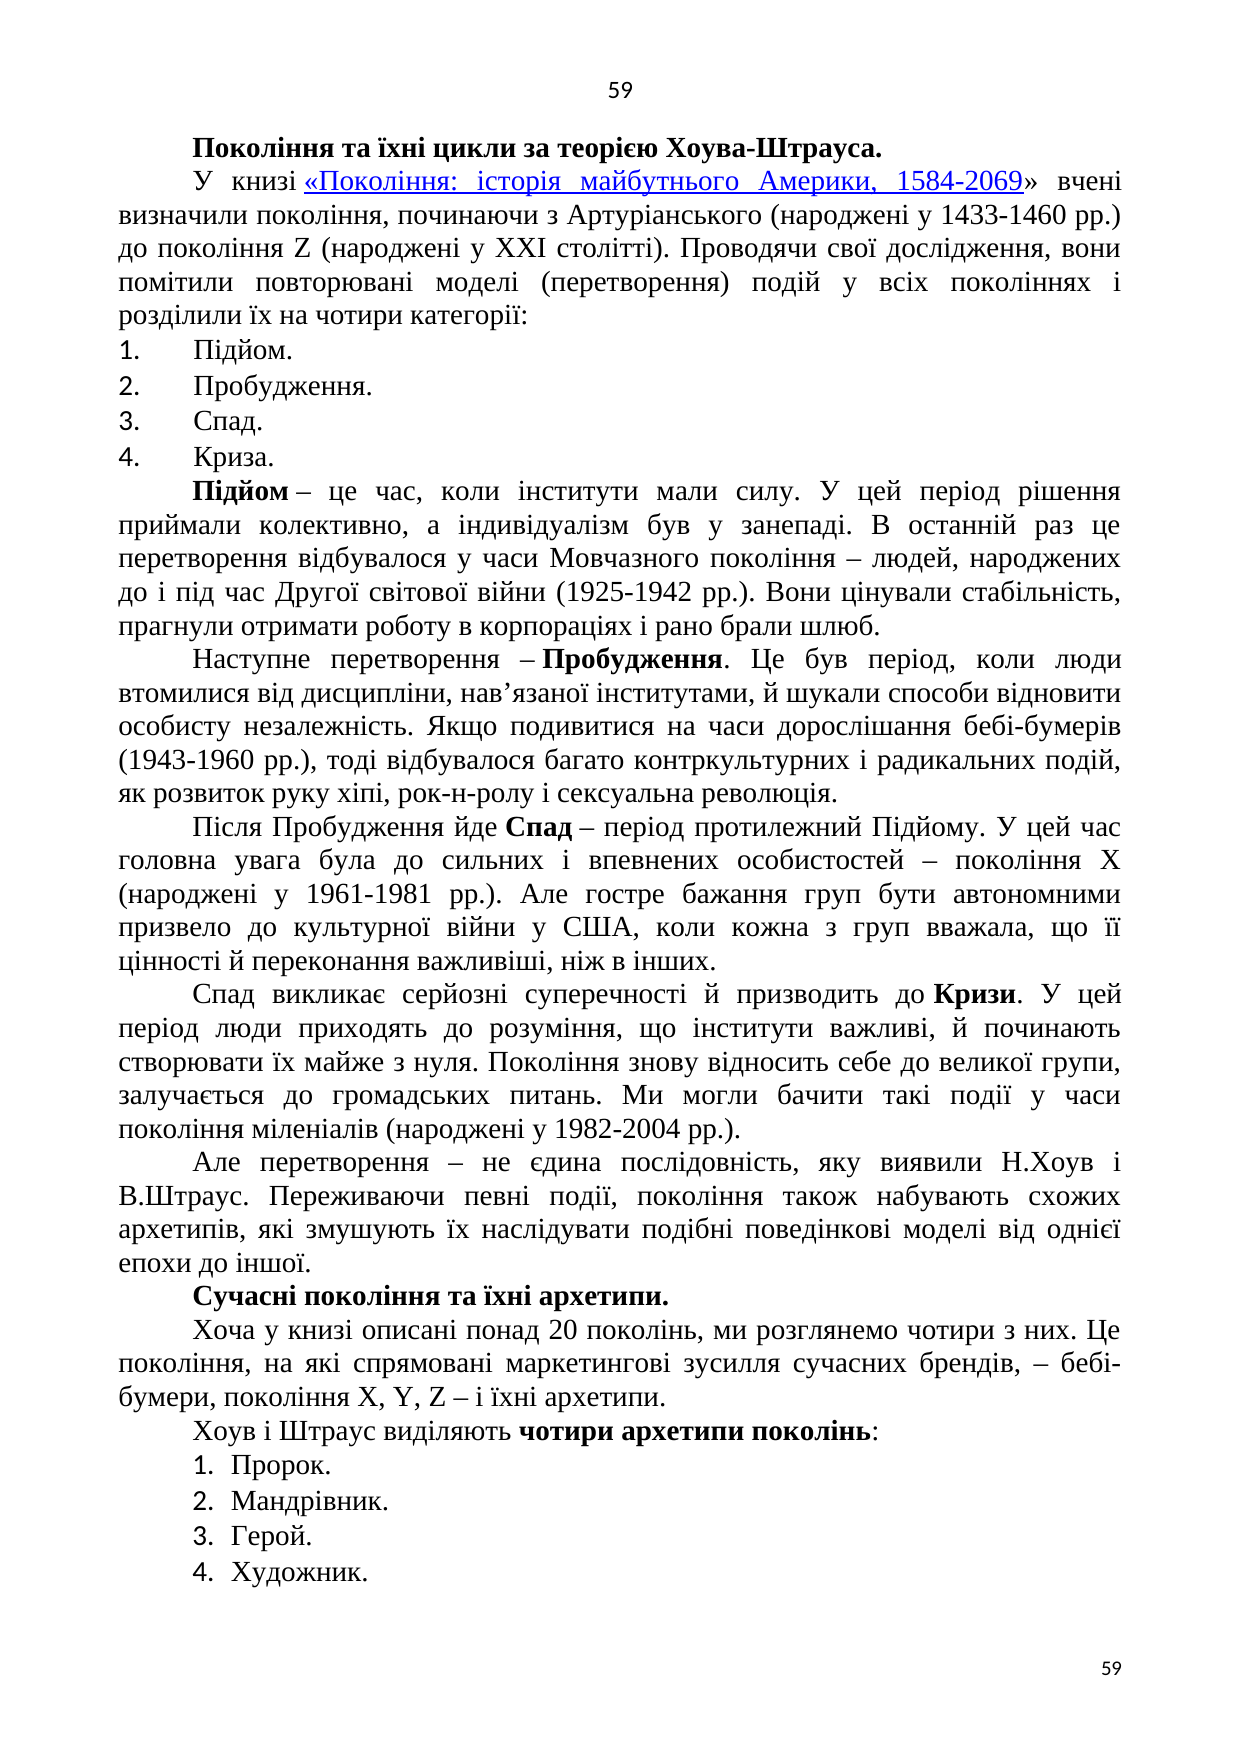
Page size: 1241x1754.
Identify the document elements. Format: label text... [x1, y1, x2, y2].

subtitle Покоління та їхні цикли за теорією Хоува-Штрауса. [118, 130, 1122, 163]
text Підйом – це час, коли інститути мали силу. У цей період рішення приймали колективно, а індивідуалізм був у занепаді. В останній раз це перетворення відбувалося у часи Мовчазного покоління – людей, народжених до і під час Другої світової війни (1925-1942 рр.). Вони цінували стабільність, прагнули отримати роботу в корпораціях і рано брали шлюб. [118, 473, 1122, 641]
text Після Пробудження йде Спад – період протилежний Підйому. У цей час головна увага була до сильних і впевнених особистостей – покоління X (народжені у 1961-1981 рр.). Але гостре бажання груп бути автономними призвело до культурної війни у США, коли кожна з груп вважала, що її цінності й переконання важливіші, ніж в інших. [118, 809, 1122, 977]
text Сучасні покоління та їхні архетипи. [118, 1278, 1122, 1312]
text Але перетворення – не єдина послідовність, яку виявили Н.Хоув і В.Штраус. Переживаючи певні події, покоління також набувають схожих архетипів, які змушують їх наслідувати подібні поведінкові моделі від однієї епохи до іншої. [118, 1144, 1122, 1278]
text Хоув і Штраус виділяють чотири архетипи поколінь: [118, 1413, 1122, 1446]
list Мандрівник. [118, 1482, 1122, 1517]
text Наступне перетворення – Пробудження. Це був період, коли люди втомилися від дисципліни, нав’язаної інститутами, й шукали способи відновити особисту незалежність. Якщо подивитися на часи дорослішання бебі-бумерів (1943-1960 рр.), тоді відбувалося багато контркультурних і радикальних подій, як розвиток руку хіпі, рок-н-ролу і сексуальна революція. [118, 641, 1122, 809]
list Герой. [118, 1517, 1122, 1553]
list Криза. [118, 438, 1122, 473]
text У книзі «Покоління: історія майбутнього Америки, 1584-2069» вчені визначили покоління, починаючи з Артуріанського (народжені у 1433-1460 рр.) до покоління Z (народжені у XXI столітті). Проводячи свої дослідження, вони помітили повторювані моделі (перетворення) подій у всіх поколіннях і розділили їх на чотири категорії: [118, 163, 1122, 331]
list Художник. [118, 1553, 1122, 1589]
text Хоча у книзі описані понад 20 поколінь, ми розглянемо чотири з них. Це покоління, на які спрямовані маркетингові зусилля сучасних брендів, – бебі-бумери, покоління X, Y, Z – і їхні архетипи. [118, 1312, 1122, 1413]
list Пророк. [118, 1446, 1122, 1482]
list Пробудження. [118, 367, 1122, 402]
list Спад. [118, 402, 1122, 438]
list Підйом. [118, 331, 1122, 367]
text Спад викликає серйозні суперечності й призводить до Кризи. У цей період люди приходять до розуміння, що інститути важливі, й починають створювати їх майже з нуля. Покоління знову відносить себе до великої групи, залучається до громадських питань. Ми могли бачити такі події у часи покоління міленіалів (народжені у 1982-2004 рр.). [118, 977, 1122, 1144]
